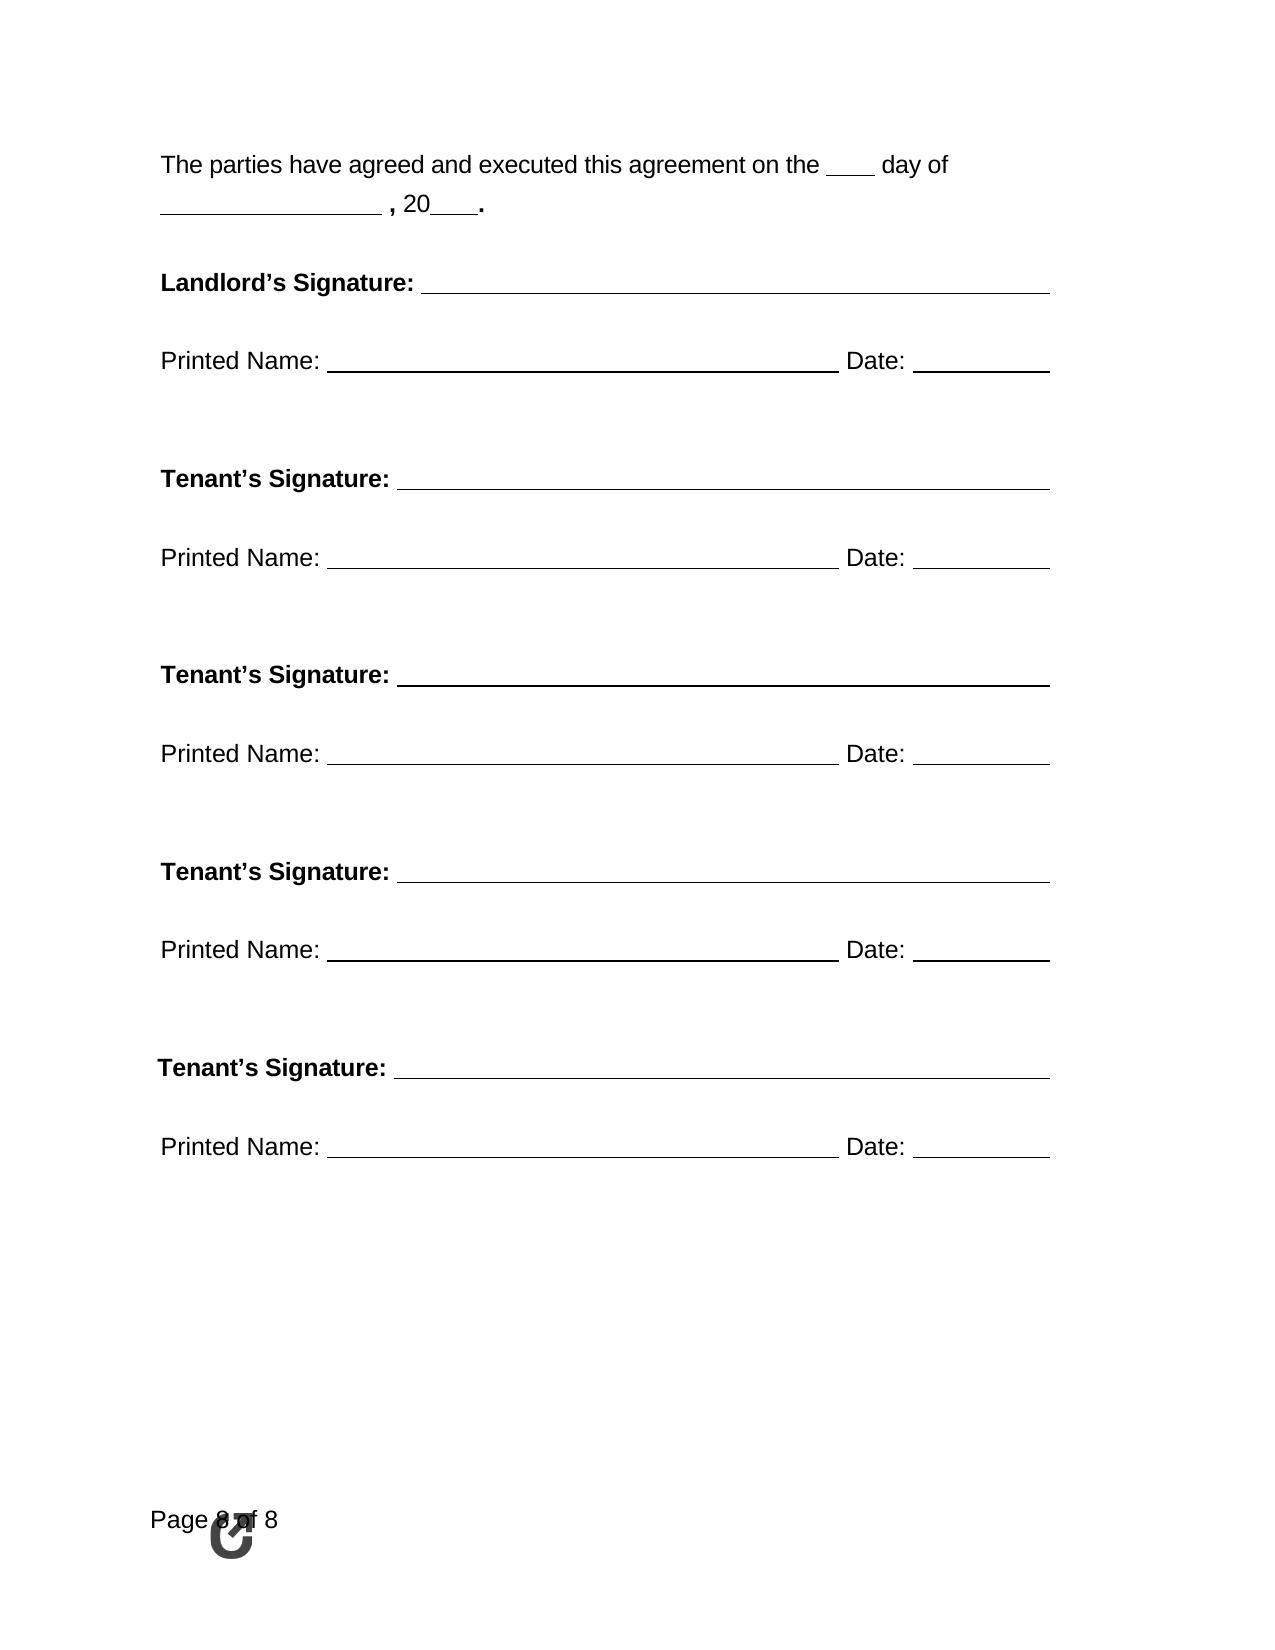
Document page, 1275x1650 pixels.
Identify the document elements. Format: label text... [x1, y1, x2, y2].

text Printed Name: Date: [160, 346, 1127, 375]
text Tenant’s Signature: [160, 661, 1127, 689]
picture [218, 1520, 225, 1527]
text Tenant’s Signature: [160, 464, 1127, 493]
text Tenant’s Signature: [160, 857, 1127, 886]
picture [210, 1513, 253, 1559]
text Printed Name: Date: [160, 1132, 1127, 1161]
text The parties have agreed and executed this agreement on the day of [160, 150, 1125, 179]
text Printed Name: Date: [160, 739, 1127, 768]
text Landlord’s Signature: [160, 268, 1127, 297]
text Printed Name: Date: [160, 935, 1127, 964]
text Tenant’s Signature: [150, 1053, 1127, 1082]
text Printed Name: Date: [160, 543, 1127, 571]
text , 20 . [160, 189, 1125, 218]
